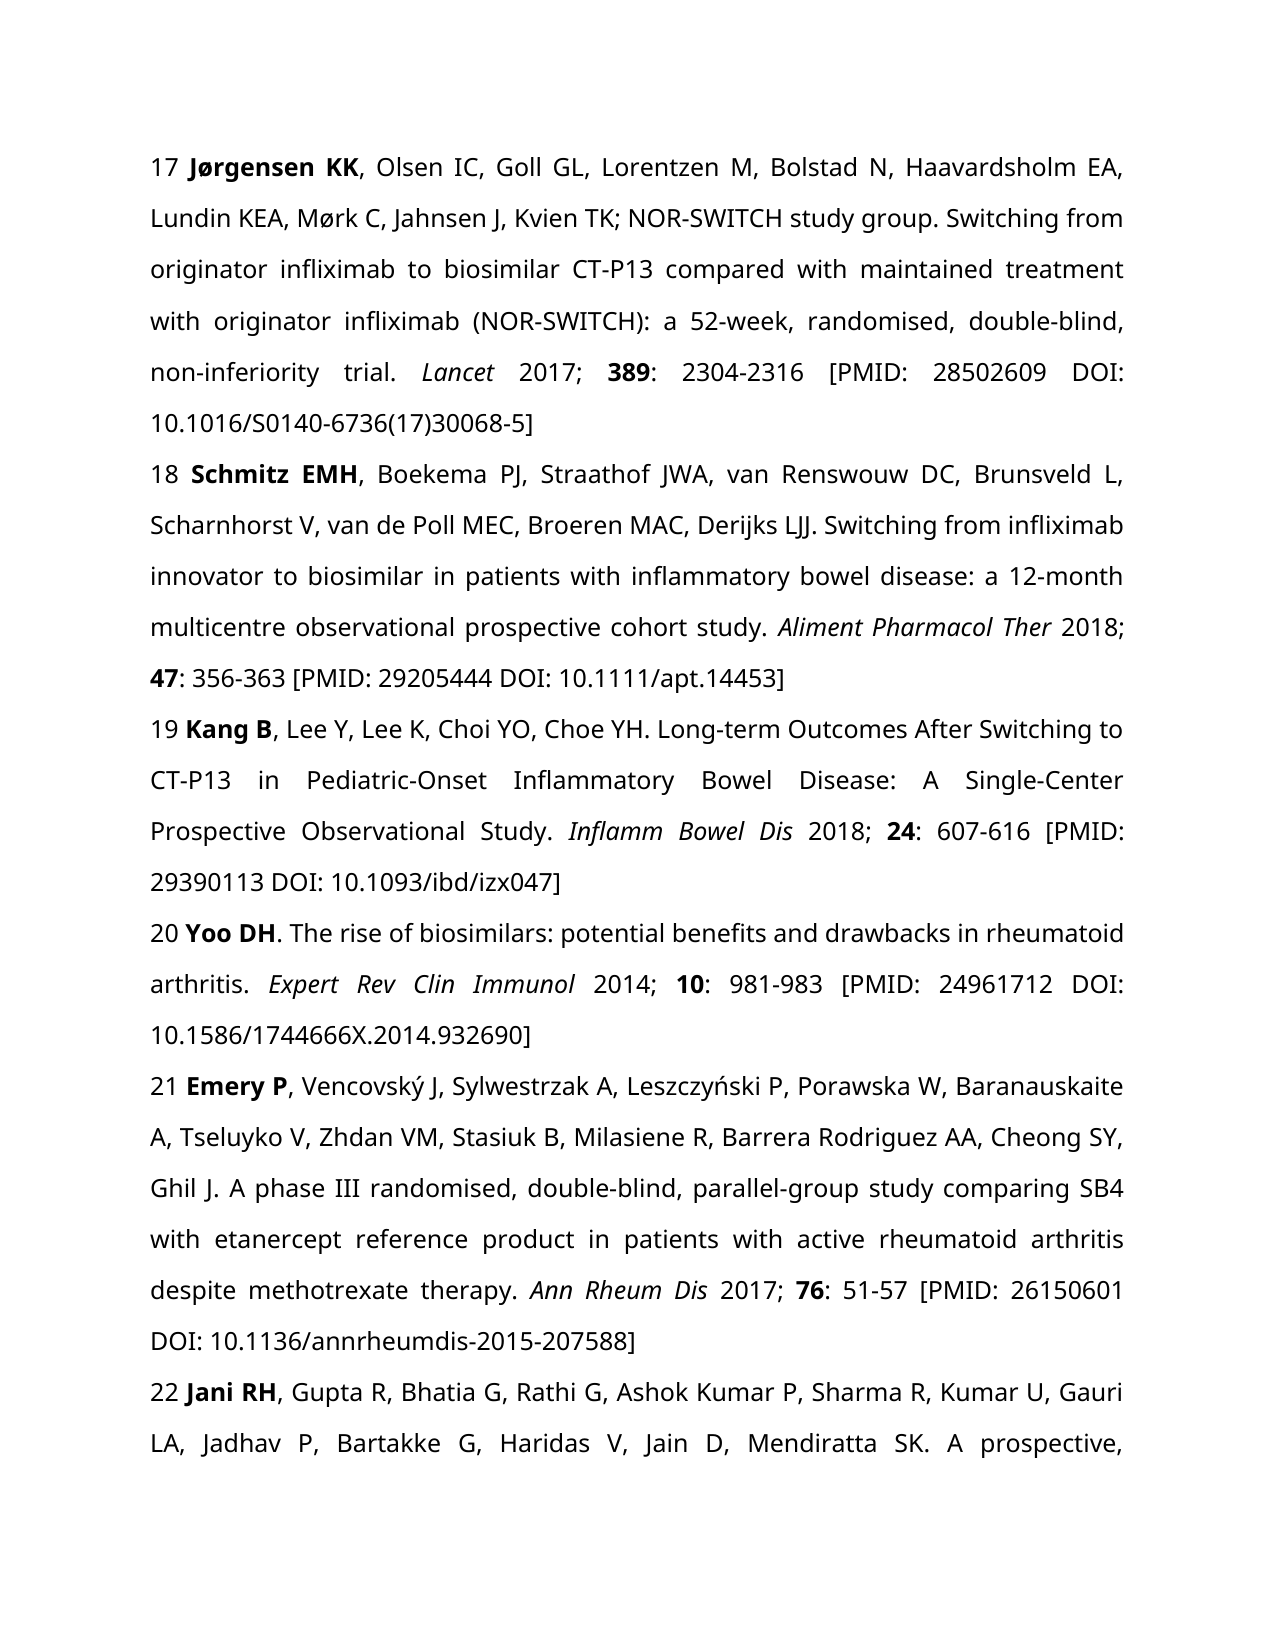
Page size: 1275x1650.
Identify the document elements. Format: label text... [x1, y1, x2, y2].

text 21 Emery P, Vencovský J, Sylwestrzak A, Leszczyński P, Porawska W, Baranauskaite A, Tseluyko V, Zhdan VM, Stasiuk B, Milasiene R, Barrera Rodriguez AA, Cheong SY, Ghil J. A phase III randomised, double-blind, parallel-group study comparing SB4 with etanercept reference product in patients with active rheumatoid arthritis despite methotrexate therapy. Ann Rheum Dis 2017; 76: 51-57 [PMID: 26150601 DOI: 10.1136/annrheumdis-2015-207588] [150, 1069, 1125, 1358]
text 18 Schmitz EMH, Boekema PJ, Straathof JWA, van Renswouw DC, Brunsveld L, Scharnhorst V, van de Poll MEC, Broeren MAC, Derijks LJJ. Switching from infliximab innovator to biosimilar in patients with inflammatory bowel disease: a 12-month multicentre observational prospective cohort study. Aliment Pharmacol Ther 2018; 47: 356-363 [PMID: 29205444 DOI: 10.1111/apt.14453] [150, 456, 1125, 694]
text 19 Kang B, Lee Y, Lee K, Choi YO, Choe YH. Long-term Outcomes After Switching to CT-P13 in Pediatric-Onset Inflammatory Bowel Disease: A Single-Center Prospective Observational Study. Inflamm Bowel Dis 2018; 24: 607-616 [PMID: 29390113 DOI: 10.1093/ibd/izx047] [150, 711, 1125, 899]
text 17 Jørgensen KK, Olsen IC, Goll GL, Lorentzen M, Bolstad N, Haavardsholm EA, Lundin KEA, Mørk C, Jahnsen J, Kvien TK; NOR-SWITCH study group. Switching from originator infliximab to biosimilar CT-P13 compared with maintained treatment with originator infliximab (NOR-SWITCH): a 52-week, randomised, double-blind, non-inferiority trial. Lancet 2017; 389: 2304-2316 [PMID: 28502609 DOI: 10.1016/S0140-6736(17)30068-5] [150, 150, 1125, 439]
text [150, 1375, 1125, 1460]
text 20 Yoo DH. The rise of biosimilars: potential benefits and drawbacks in rheumatoid arthritis. Expert Rev Clin Immunol 2014; 10: 981-983 [PMID: 24961712 DOI: 10.1586/1744666X.2014.932690] [150, 916, 1125, 1052]
